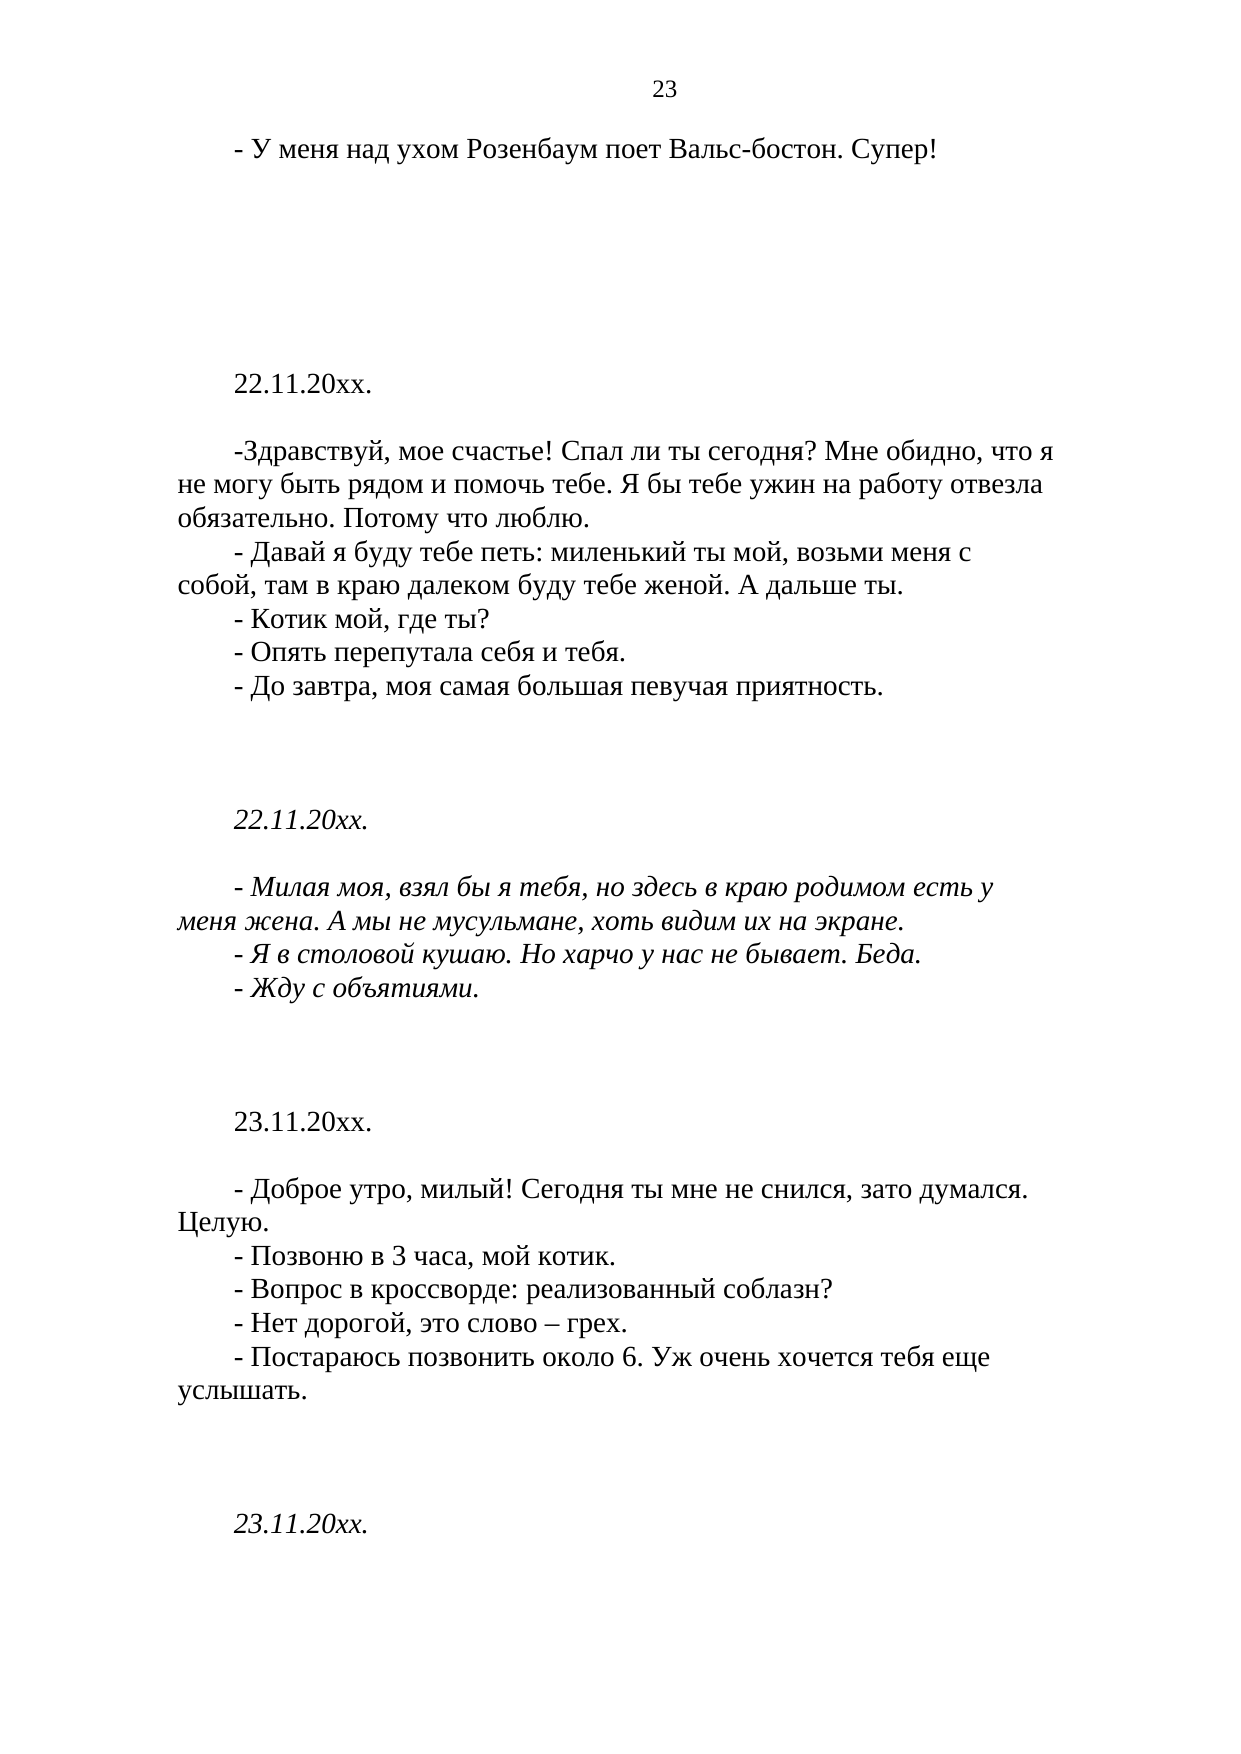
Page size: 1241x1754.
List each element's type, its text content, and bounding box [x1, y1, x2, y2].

text - Позвоню в 3 часа, мой котик. [177, 1238, 1058, 1272]
text - Милая моя, взял бы я тебя, но здесь в краю родимом есть у меня жена. А мы не мусульмане, хоть видим их на экране. [177, 869, 1057, 936]
text - Жду с объятиями. [177, 970, 1057, 1003]
text 23.11.20хх. [177, 1506, 1057, 1540]
text 22.11.20хх. [177, 802, 1057, 836]
text -Здравствуй, мое счастье! Спал ли ты сегодня? Мне обидно, что я не могу быть рядом и помочь тебе. Я бы тебе ужин на работу отвезла обязательно. Потому что люблю. [177, 433, 1058, 534]
text - Нет дорогой, это слово – грех. [177, 1305, 1058, 1339]
text - У меня над ухом Розенбаум поет Вальс-бостон. Супер! [177, 131, 1058, 165]
text 23.11.20хх. [177, 1104, 1058, 1137]
text - Доброе утро, милый! Сегодня ты мне не снился, зато думался. Целую. [177, 1171, 1058, 1238]
text - Вопрос в кроссворде: реализованный соблазн? [177, 1272, 1058, 1305]
text 22.11.20хх. [177, 366, 1058, 399]
text - Опять перепутала себя и тебя. [177, 634, 1058, 668]
text - Постараюсь позвонить около 6. Уж очень хочется тебя еще услышать. [177, 1339, 1058, 1406]
text - До завтра, моя самая большая певучая приятность. [177, 668, 1058, 701]
text - Котик мой, где ты? [177, 601, 1058, 634]
text - Давай я буду тебе петь: миленький ты мой, возьми меня с собой, там в краю далеком буду тебе женой. А дальше ты. [177, 534, 1058, 601]
text - Я в столовой кушаю. Но харчо у нас не бывает. Беда. [177, 936, 1057, 970]
